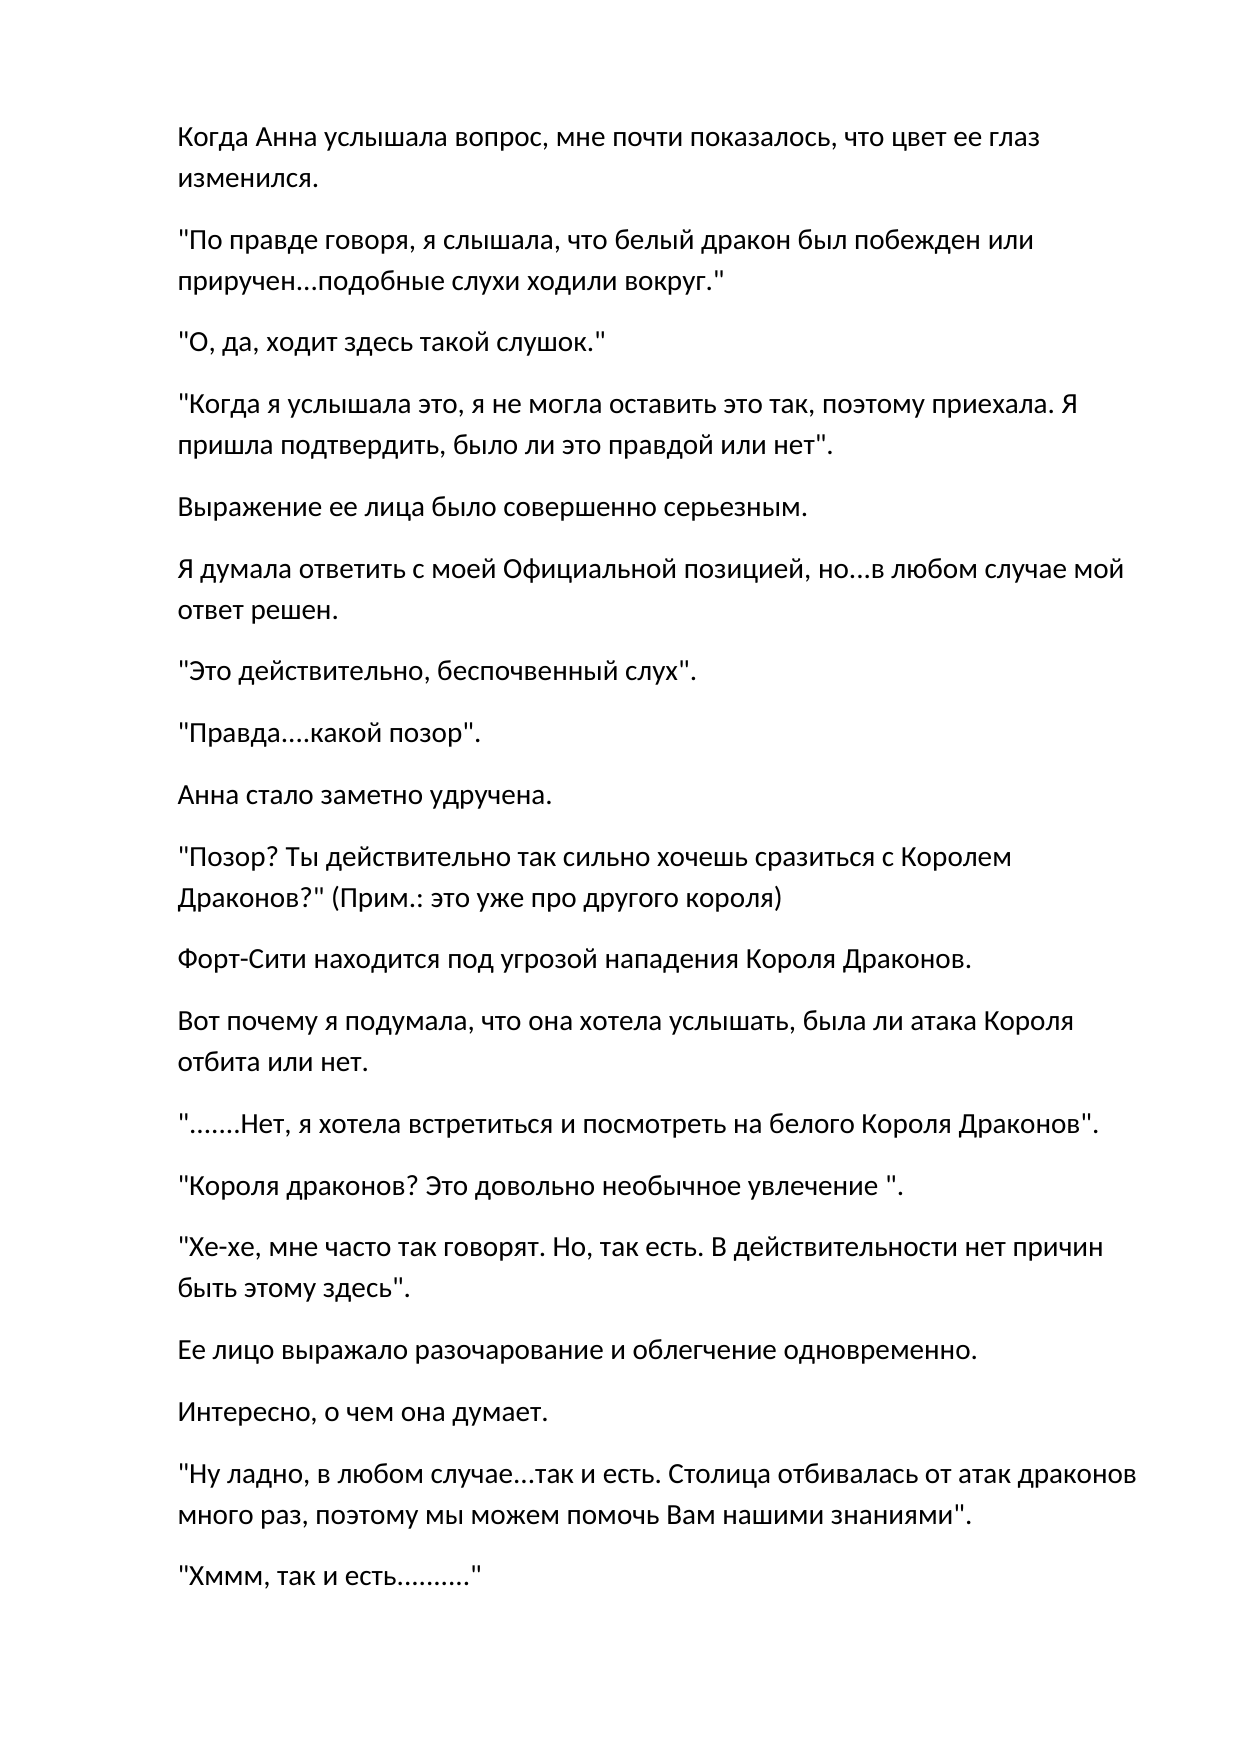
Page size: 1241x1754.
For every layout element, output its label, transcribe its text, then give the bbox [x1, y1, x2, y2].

text "По правде говоря, я слышала, что белый дракон был побежден или приручен...подобные слухи ходили вокруг." [177, 221, 1152, 297]
text "О, да, ходит здесь такой слушок." [177, 323, 1152, 359]
text Когда Анна услышала вопрос, мне почти показалось, что цвет ее глаз изменился. [177, 118, 1152, 195]
text Интересно, о чем она думает. [177, 1393, 1152, 1429]
text "Хммм, так и есть.........." [177, 1557, 1152, 1593]
text Ее лицо выражало разочарование и облегчение одновременно. [177, 1331, 1152, 1367]
text Выражение ее лица было совершенно серьезным. [177, 488, 1152, 524]
text "Позор? Ты действительно так сильно хочешь сразиться с Королем Драконов?" (Прим.: это уже про другого короля) [177, 838, 1152, 914]
text "Ну ладно, в любом случае...так и есть. Столица отбивалась от атак драконов много раз, поэтому мы можем помочь Вам нашими знаниями". [177, 1455, 1152, 1531]
text Вот почему я подумала, что она хотела услышать, была ли атака Короля отбита или нет. [177, 1002, 1152, 1079]
text Форт-Сити находится под угрозой нападения Короля Драконов. [177, 941, 1152, 976]
text "Короля драконов? Это довольно необычное увлечение ". [177, 1167, 1152, 1202]
text "Правда....какой позор". [177, 714, 1152, 750]
text "Когда я услышала это, я не могла оставить это так, поэтому приехала. Я пришла подтвердить, было ли это правдой или нет". [177, 385, 1152, 462]
text "Это действительно, беспочвенный слух". [177, 652, 1152, 688]
text "Хе-хе, мне часто так говорят. Но, так есть. В действительности нет причин быть этому здесь". [177, 1228, 1152, 1305]
text ".......Нет, я хотела встретиться и посмотреть на белого Короля Драконов". [177, 1105, 1152, 1141]
text Анна стало заметно удручена. [177, 776, 1152, 812]
text Я думала ответить с моей Официальной позицией, но...в любом случае мой ответ решен. [177, 550, 1152, 626]
